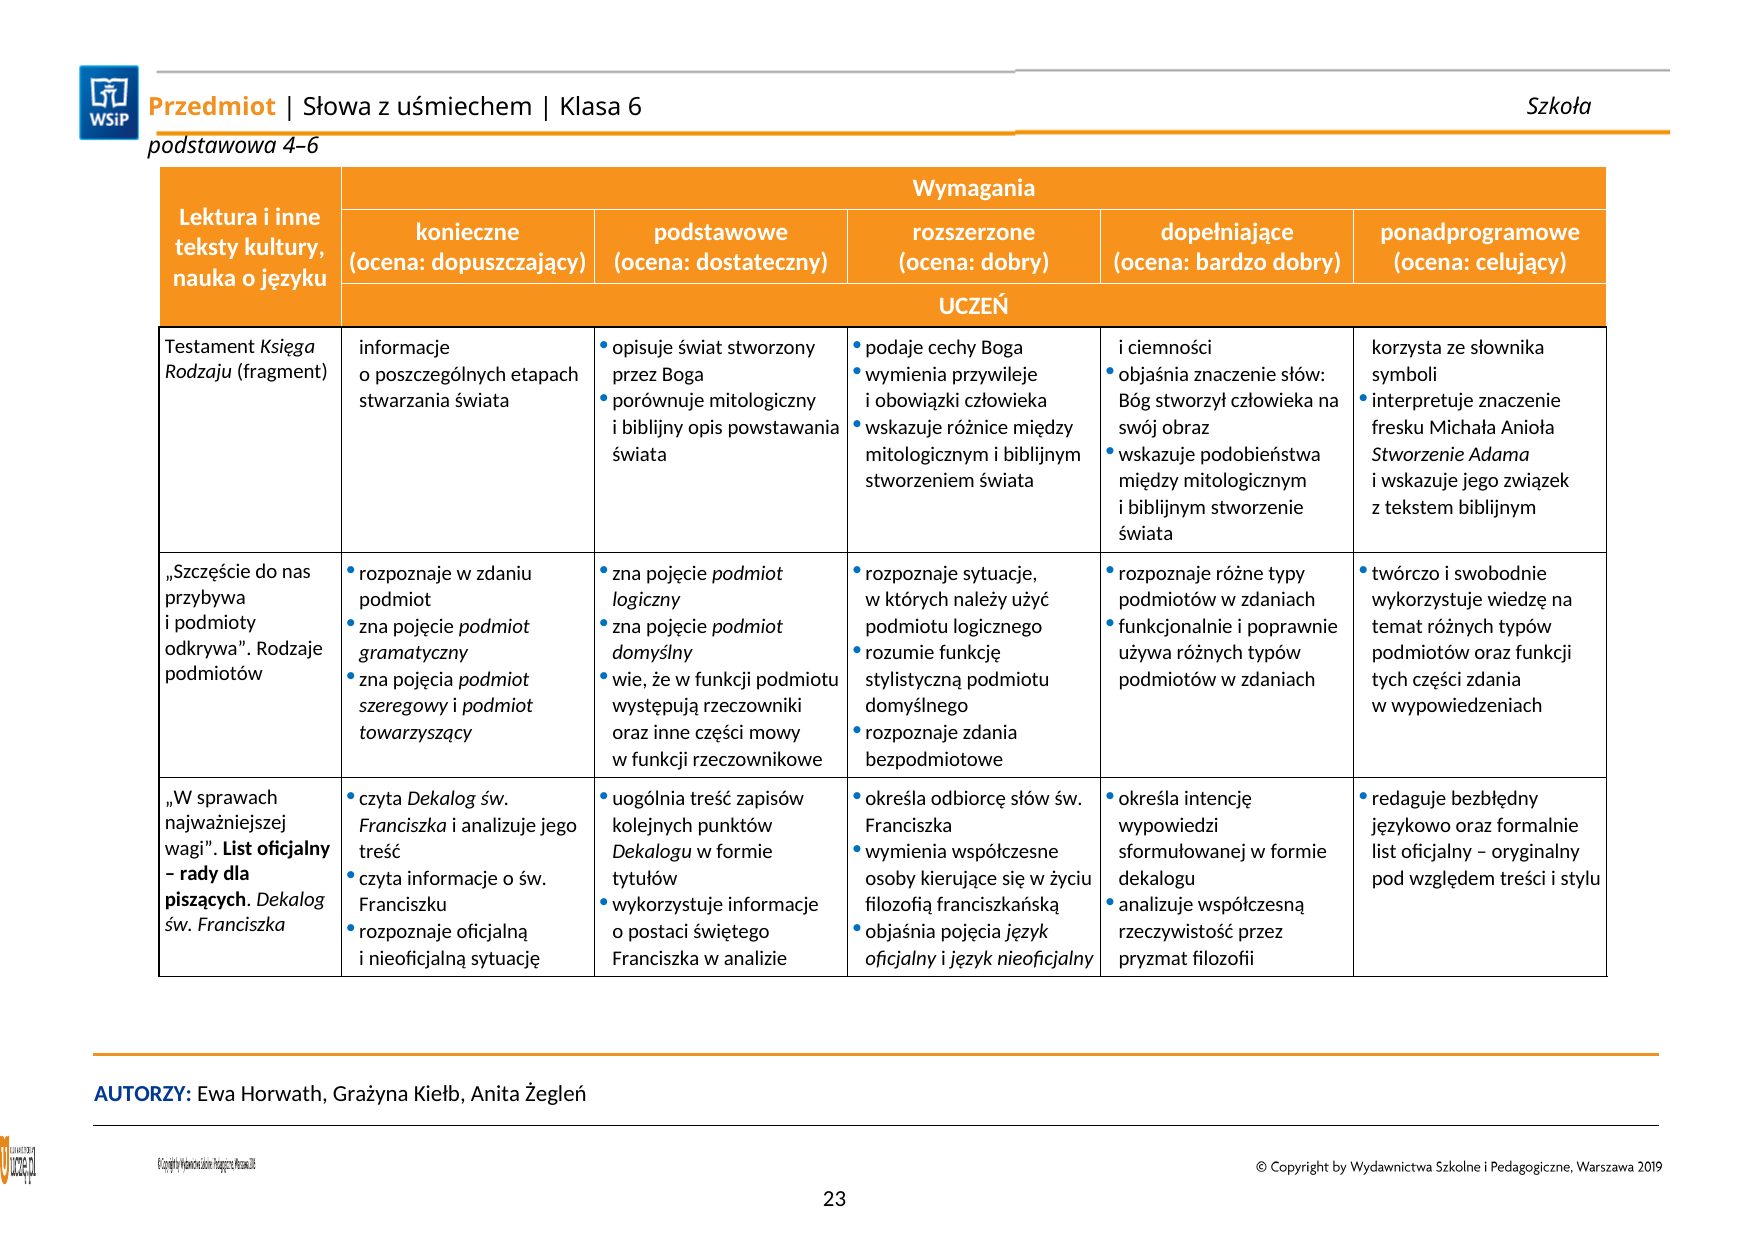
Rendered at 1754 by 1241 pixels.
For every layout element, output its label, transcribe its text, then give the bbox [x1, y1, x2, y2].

table_cell zna pojęcie podmiot logiczny zna pojęcie podmiot domyślny wie, że w funkcji podmiotu występują rzeczowniki oraz inne części mowy w funkcji rzeczownikowe [595, 553, 847, 777]
table_cell rozpoznaje w zdaniu podmiot zna pojęcie podmiot gramatyczny zna pojęcia podmiot szeregowy i podmiot towarzyszący [342, 553, 594, 777]
table_cell konieczne (ocena: dopuszczający) [342, 210, 594, 283]
table_cell czyta tekst i przypisy wyszukuje w tekście informacje o poszczególnych etapach stwarzania świata [342, 328, 594, 552]
table_cell rozpoznaje sytuacje, w których należy użyć podmiotu logicznego rozumie funkcję stylistyczną podmiotu domyślnego rozpoznaje zdania bezpodmiotowe [848, 553, 1100, 777]
table_cell rozpoznaje różne typy podmiotów w zdaniach funkcjonalnie i poprawnie używa różnych typów podmiotów w zdaniach [1101, 553, 1353, 777]
table_cell „Szczęście do nas przybywa i podmioty odkrywa”. Rodzaje podmiotów [160, 553, 341, 777]
table_header Lektura i inne teksty kultury, nauka o języku [160, 167, 341, 326]
table_cell podstawowe (ocena: dostateczny) [595, 210, 847, 283]
table_cell dopełniające (ocena: bardzo dobry) [1101, 210, 1353, 283]
table_cell UCZEŃ [342, 284, 1606, 326]
picture [0, 6, 1671, 164]
table_cell nazywa stwarzane kolejno byty opisuje świat stworzony przez Boga porównuje mitologiczny i biblijny opis powstawania świata [595, 328, 847, 552]
table_cell redaguje bezbłędny językowo oraz formalnie list oficjalny – oryginalny pod względem treści i stylu [1354, 778, 1606, 976]
table_cell „W sprawach najważniejszej wagi”. List oficjalny – rady dla piszących. Dekalog św. Franciszka [160, 778, 341, 976]
table_cell twórczo i swobodnie wykorzystuje wiedzę na temat różnych typów podmiotów oraz funkcji tych części zdania w wypowiedzeniach [1354, 553, 1606, 777]
table_cell rozszerzone (ocena: dobry) [848, 210, 1100, 283]
table_cell „Na początku było słowo…” Stary Testament Księga Rodzaju (fragment) [160, 328, 341, 552]
picture [1233, 1140, 1664, 1185]
table_cell ponadprogramowe (ocena: celujący) [1354, 210, 1606, 283]
table_header Wymagania [342, 167, 1606, 209]
